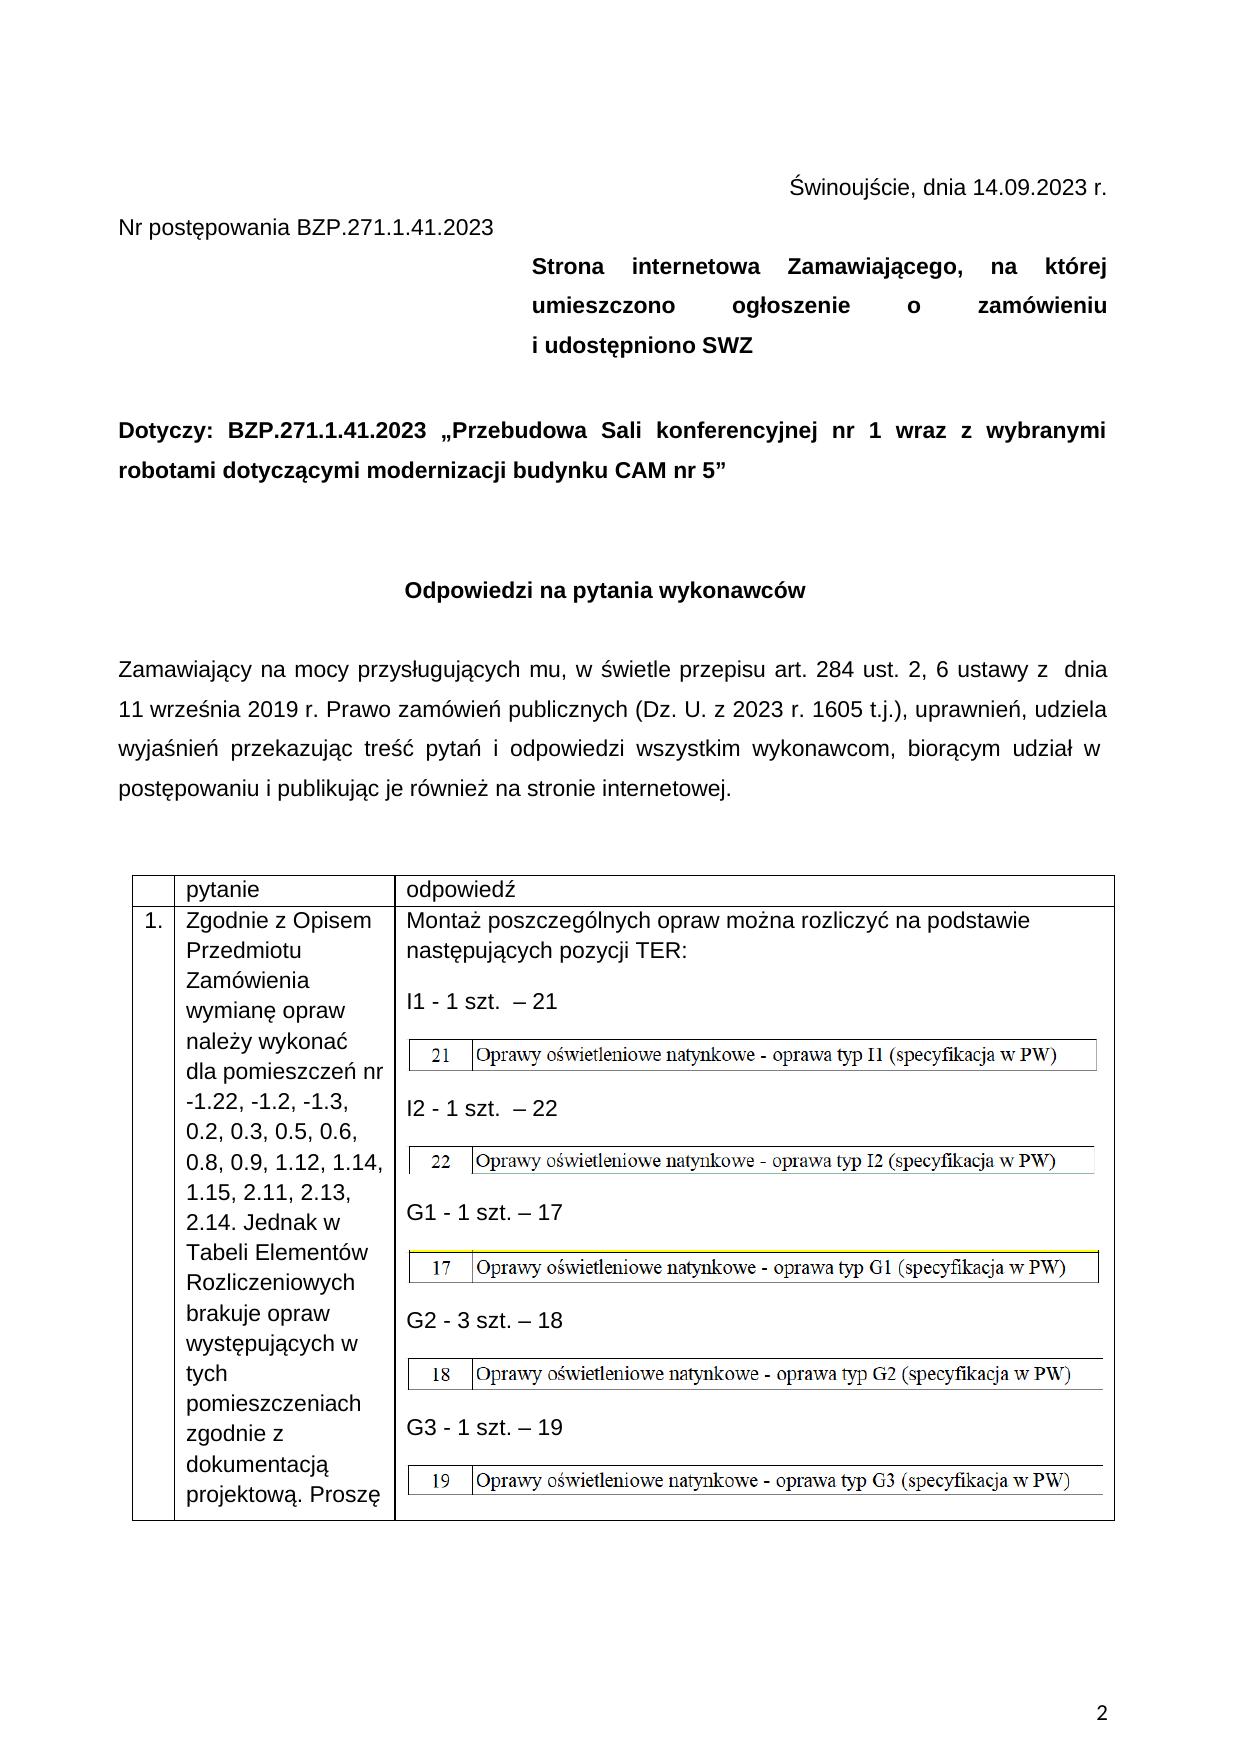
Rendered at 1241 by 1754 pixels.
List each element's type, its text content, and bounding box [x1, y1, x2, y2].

table_header pytanie [175, 876, 394, 906]
picture [406, 1039, 1097, 1071]
text Dotyczy: BZP.271.1.41.2023 „Przebudowa Sali konferencyjnej nr 1 wraz z wybranymi robotami dotyczącymi modernizacji budynku CAM nr 5” [118, 417, 1107, 483]
table_cell 1. [133, 907, 174, 1520]
picture [406, 1250, 1100, 1283]
picture [406, 1358, 1103, 1390]
table_header odpowiedź [396, 876, 1114, 906]
text Zamawiający na mocy przysługujących mu, w świetle przepisu art. 284 ust. 2, 6 ustawy z dnia 11 września 2019 r. Prawo zamówień publicznych (Dz. U. z 2023 r. 1605 t.j.), uprawnień, udziela wyjaśnień przekazując treść pytań i odpowiedzi wszystkim wykonawcom, biorącym udział w postępowaniu i publikując je również na stronie internetowej. [118, 656, 1107, 801]
text Nr postępowania BZP.271.1.41.2023 [118, 213, 1107, 240]
picture [406, 1465, 1103, 1495]
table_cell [175, 907, 394, 1520]
text Strona internetowa Zamawiającego, na której umieszczono ogłoszenie o zamówieniu i udostępniono SWZ [532, 253, 1107, 358]
picture [406, 1146, 1095, 1174]
table_header [133, 876, 174, 906]
text Odpowiedzi na pytania wykonawców [118, 577, 1107, 603]
text Świnoujście, dnia 14.09.2023 r. [118, 174, 1107, 200]
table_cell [396, 907, 1114, 1520]
